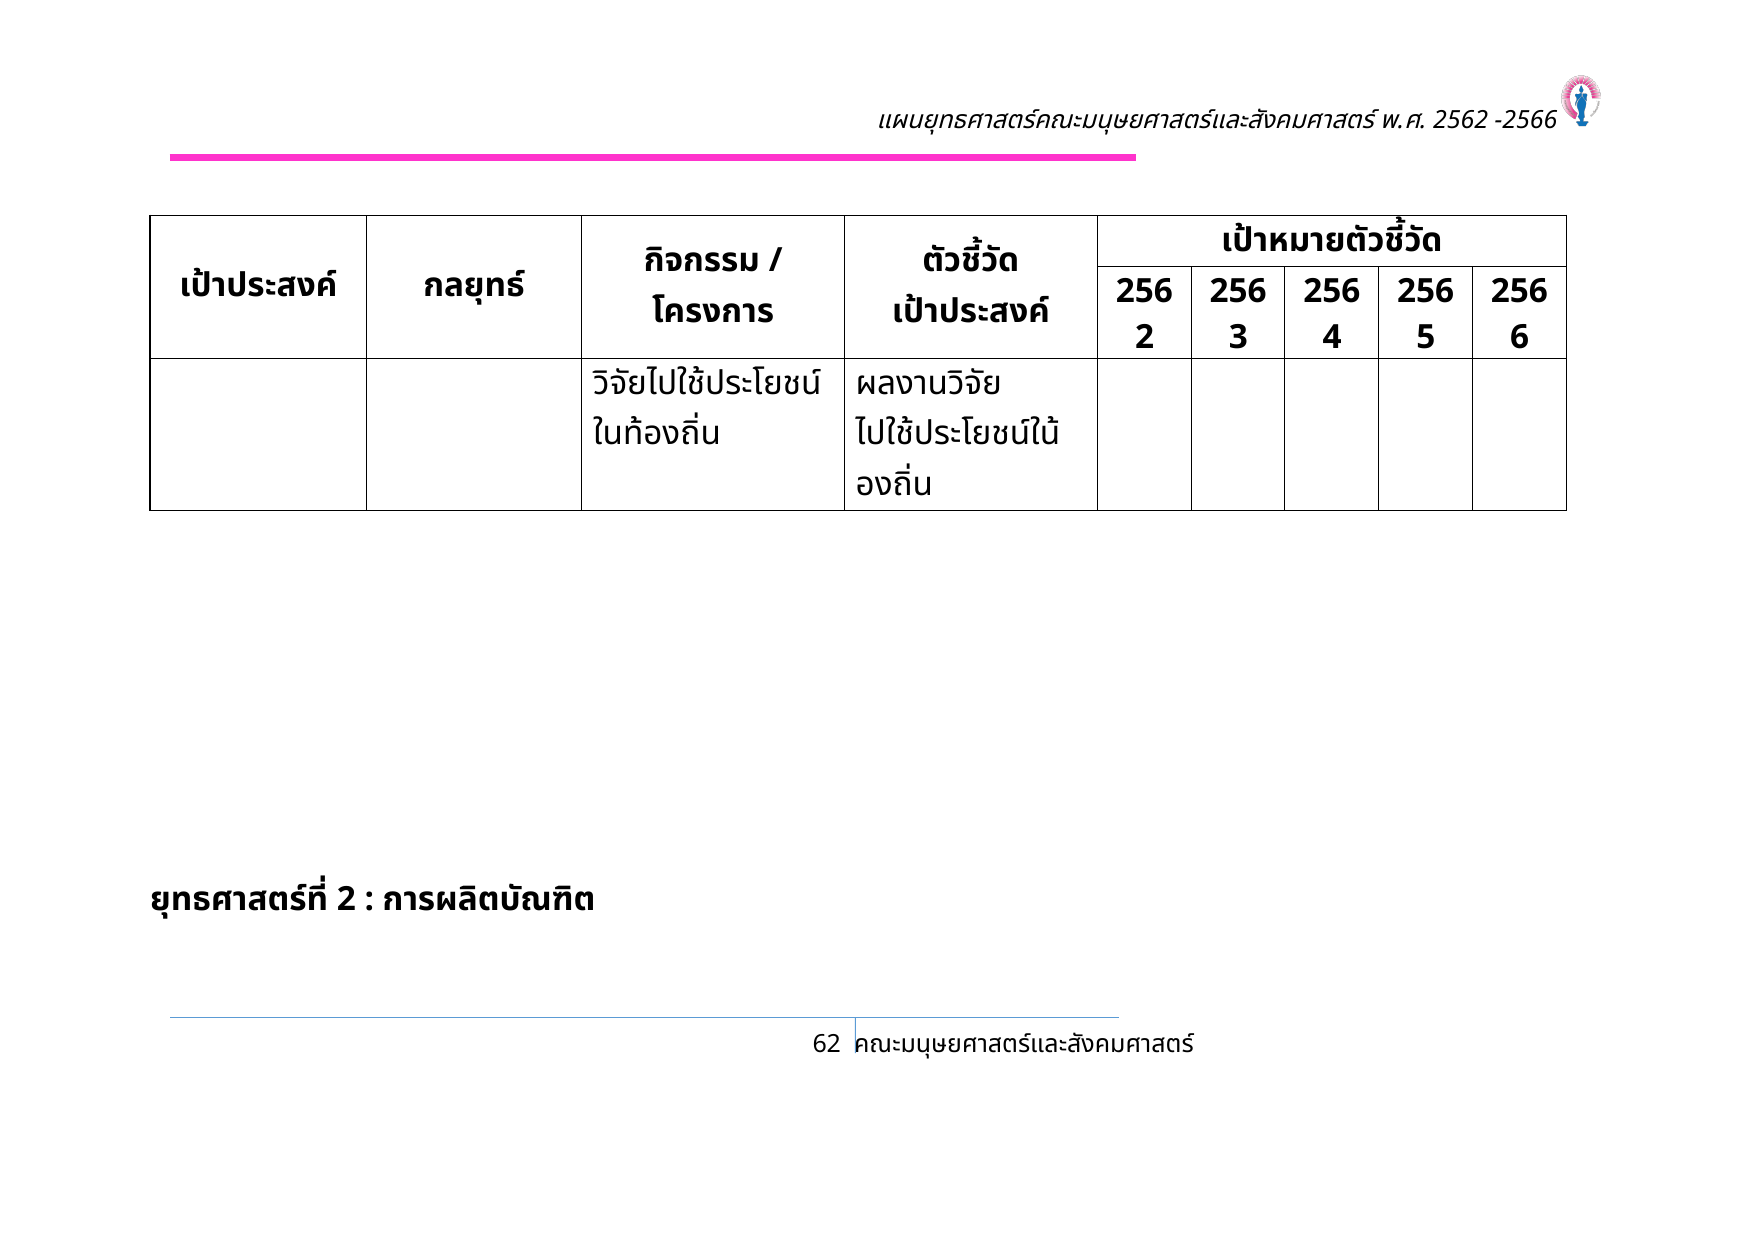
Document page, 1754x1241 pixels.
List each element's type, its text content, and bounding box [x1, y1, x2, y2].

table_header ตัวชี้วัดเป้าประสงค์ [845, 216, 1097, 358]
table_cell 1 [1379, 359, 1472, 510]
table_cell - [1098, 359, 1191, 510]
text ยุทธศาสตร์ที่ 2 : การผลิตบัณฑิต [150, 874, 1604, 925]
table_cell 3. โครงการประยุกต์ผลการวิจัยไปใช้ประโยชน์ในท้องถิ่น [582, 359, 844, 510]
table_cell 2566 [1473, 267, 1566, 358]
table_cell 2565 [1379, 267, 1472, 358]
table_cell จำนวนผลงานที่มีการประยุกต์นำผลงานวิจัย ไปใช้ประโยชน์ใน้องถิ่น [845, 359, 1097, 510]
table_cell 1 [1473, 359, 1566, 510]
table_header กลยุทธ์ [367, 216, 581, 358]
table_header เป้าประสงค์ [151, 216, 366, 358]
table_cell - [1192, 359, 1284, 510]
picture [1557, 73, 1604, 129]
table_cell 2562 [1098, 267, 1191, 358]
table_cell 1 [1285, 359, 1378, 510]
table_cell 2564 [1285, 267, 1378, 358]
table_cell 2563 [1192, 267, 1284, 358]
table_header เป้าหมายตัวชี้วัด [1098, 216, 1566, 266]
table_header กิจกรรม / โครงการ [582, 216, 844, 358]
